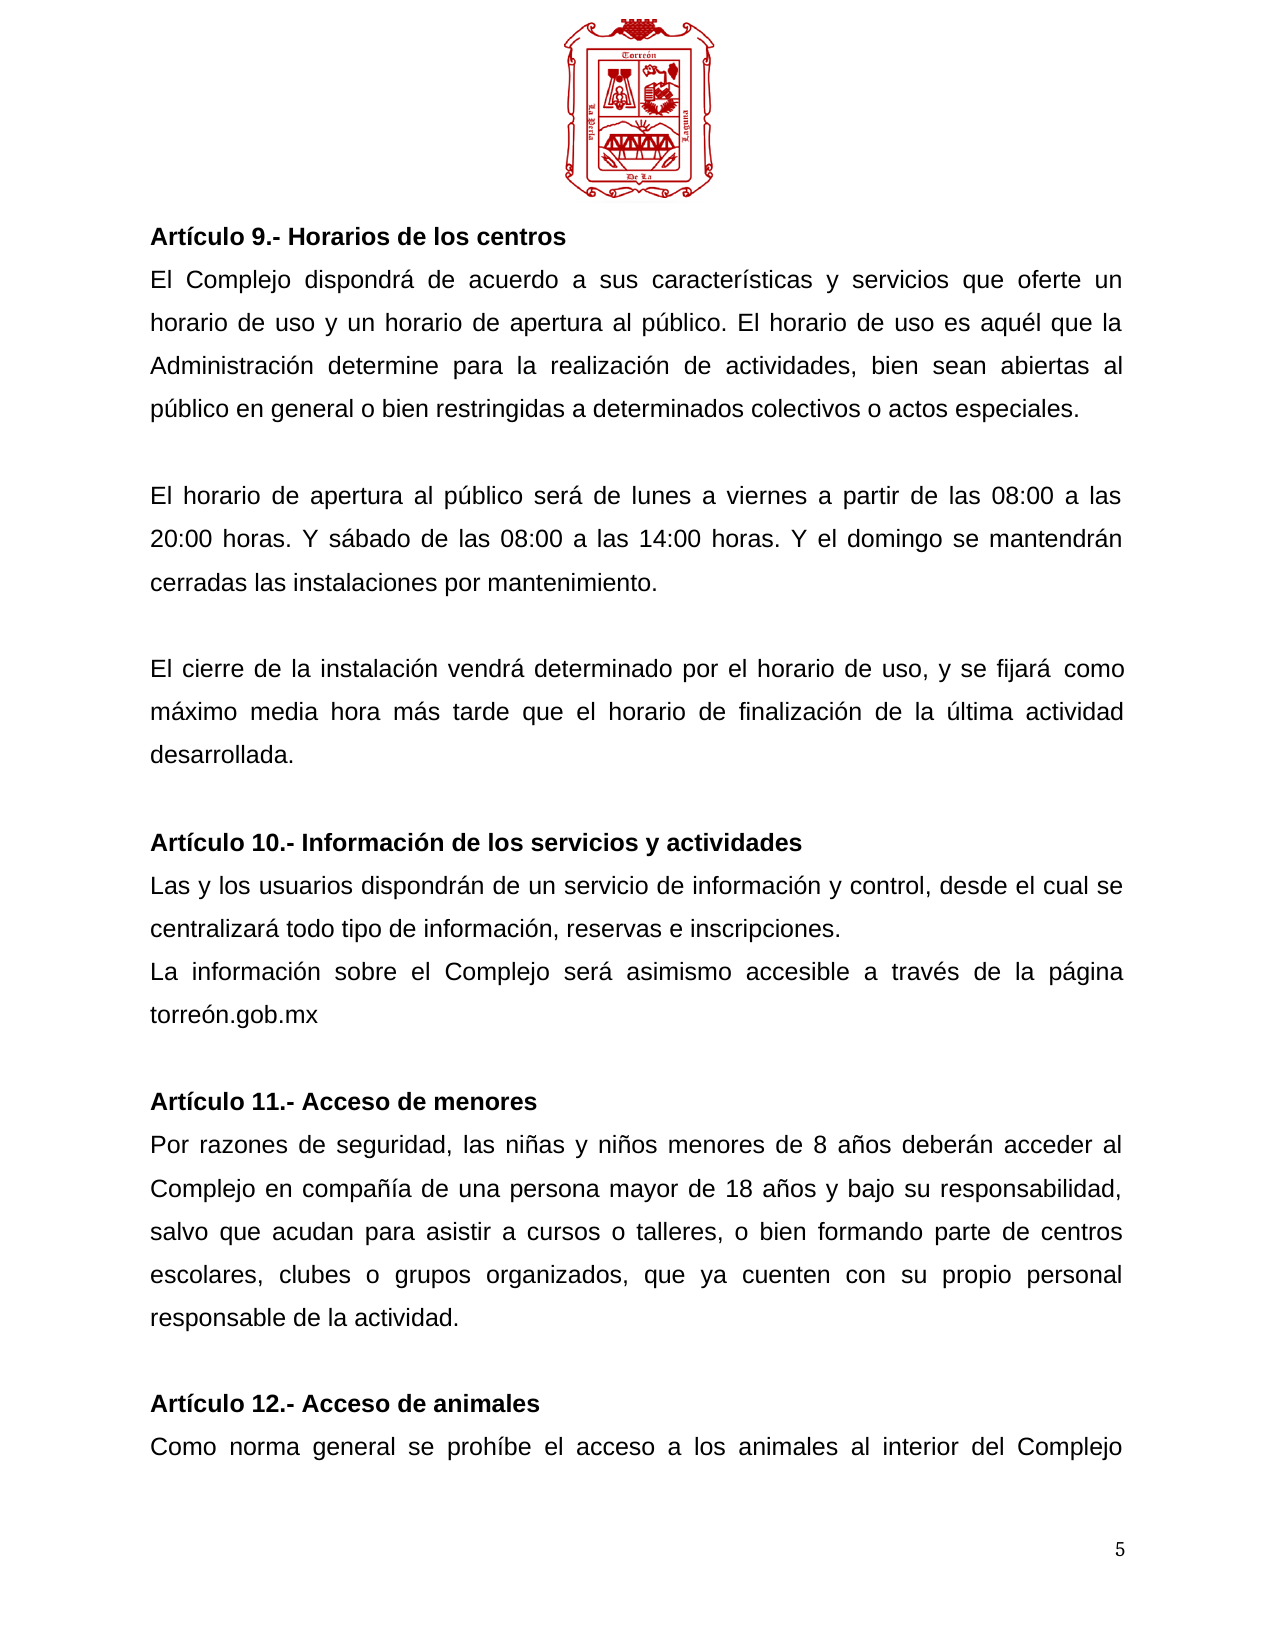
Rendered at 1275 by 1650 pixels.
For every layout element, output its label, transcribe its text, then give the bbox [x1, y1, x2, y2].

text Por razones de seguridad, las niñas y niños menores de 8 años deberán acceder al Complejo en compañía de una persona mayor de 18 años y bajo su responsabilidad, salvo que acudan para asistir a cursos o talleres, o bien formando parte de centros escolares, clubes o grupos organizados, que ya cuenten con su propio personal responsable de la actividad. [150, 1130, 1124, 1332]
text Artículo 11.- Acceso de menores [150, 1087, 1124, 1116]
picture [540, 13, 735, 203]
text Artículo 10.- Información de los servicios y actividades [150, 828, 1124, 856]
text Artículo 9.- Horarios de los centros [150, 222, 1124, 250]
text Artículo 12.- Acceso de animales [150, 1389, 1124, 1418]
text La información sobre el Complejo será asimismo accesible a través de la página torreón.gob.mx [150, 957, 1124, 1029]
text Las y los usuarios dispondrán de un servicio de información y control, desde el cual se centralizará todo tipo de información, reservas e inscripciones. [150, 871, 1124, 943]
text El cierre de la instalación vendrá determinado por el horario de uso, y se fijará como máximo media hora más tarde que el horario de finalización de la última actividad desarrollada. [150, 654, 1124, 769]
text El horario de apertura al público será de lunes a viernes a partir de las 08:00 a las 20:00 horas. Y sábado de las 08:00 a las 14:00 horas. Y el domingo se mantendrán cerradas las instalaciones por mantenimiento. [150, 481, 1124, 596]
text El Complejo dispondrá de acuerdo a sus características y servicios que oferte un horario de uso y un horario de apertura al público. El horario de uso es aquél que la Administración determine para la realización de actividades, bien sean abiertas al público en general o bien restringidas a determinados colectivos o actos especiales. [150, 265, 1124, 423]
